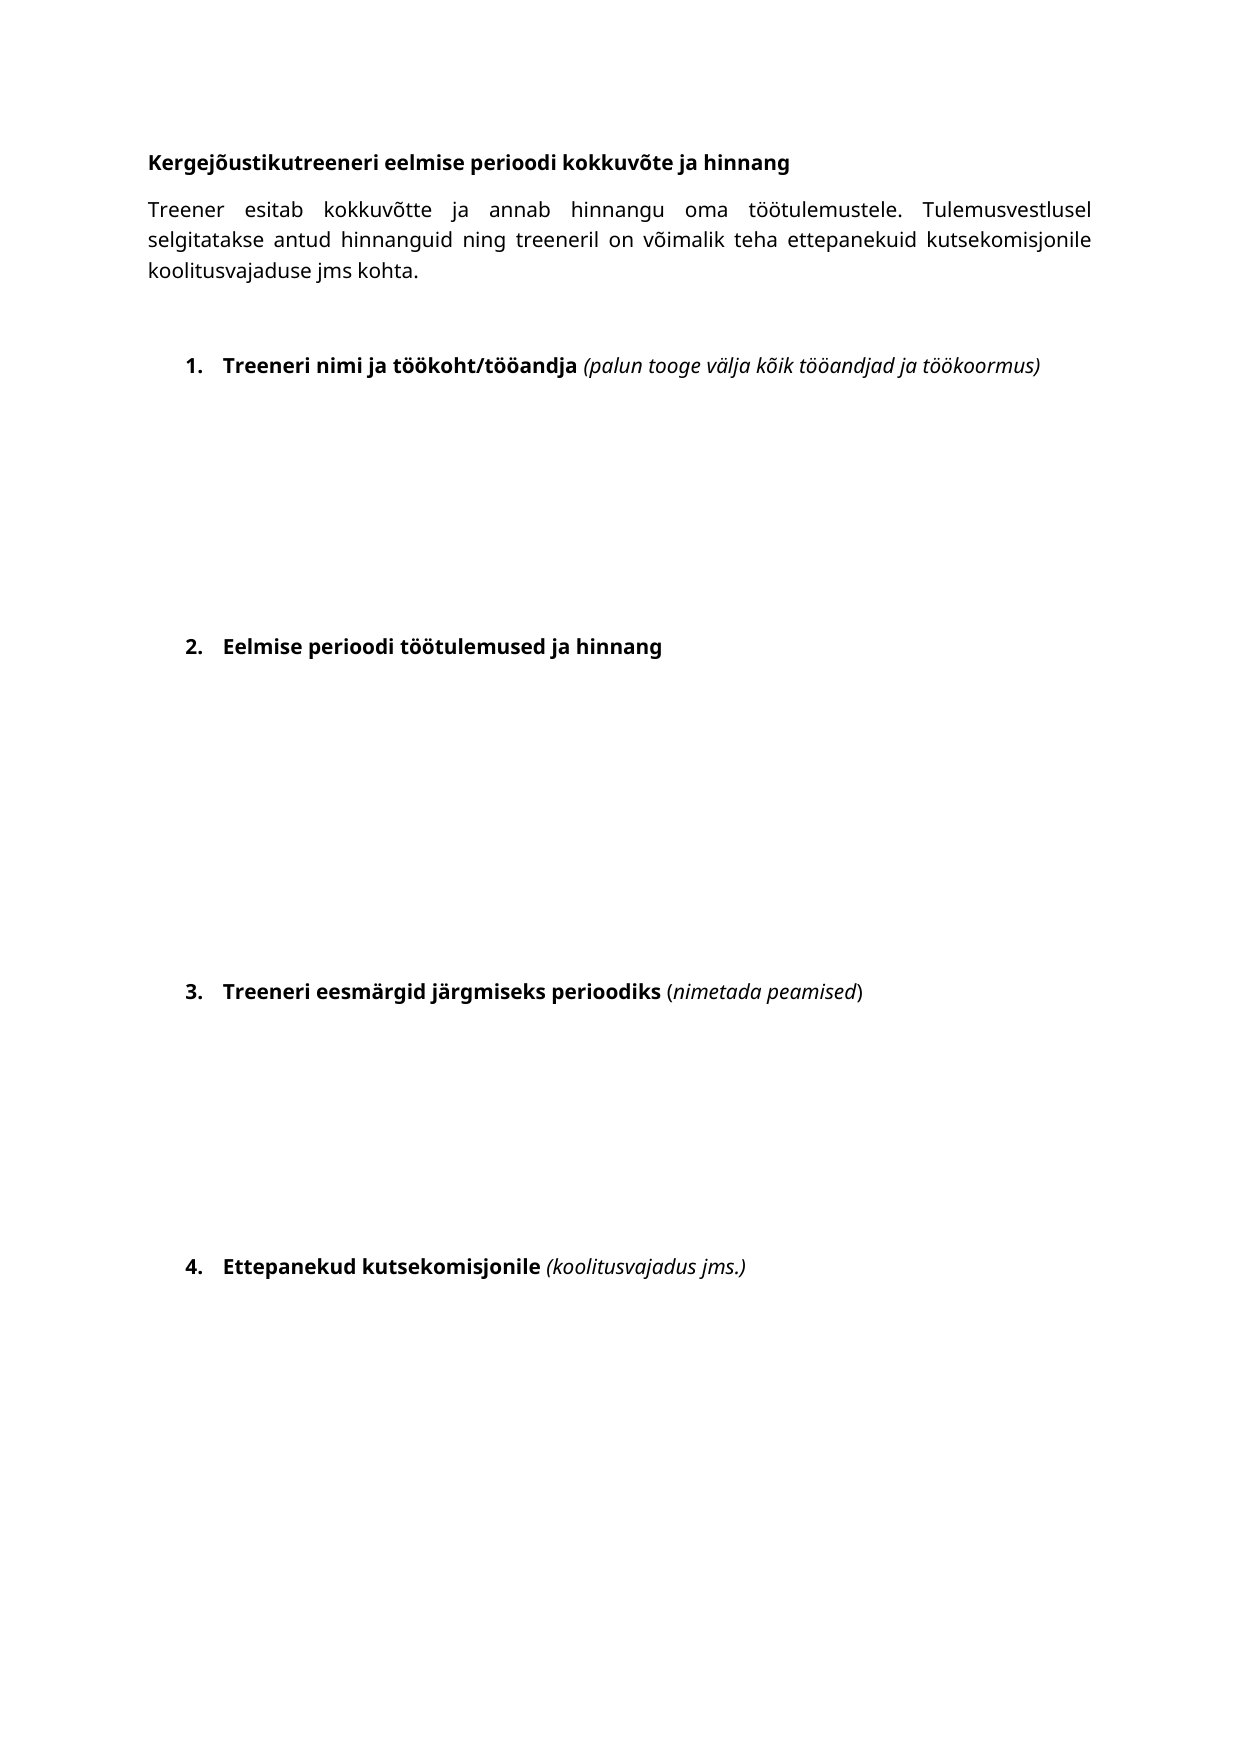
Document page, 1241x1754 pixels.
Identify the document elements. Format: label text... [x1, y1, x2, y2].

list Eelmise perioodi töötulemused ja hinnang [185, 632, 1093, 660]
list Treeneri eesmärgid järgmiseks perioodiks (nimetada peamised) [185, 977, 1093, 1005]
text Kergejõustikutreeneri eelmise perioodi kokkuvõte ja hinnang [148, 148, 1093, 176]
list Treeneri nimi ja töökoht/tööandja (palun tooge välja kõik tööandjad ja töökoormus) [185, 351, 1093, 379]
text Treener esitab kokkuvõtte ja annab hinnangu oma töötulemustele. Tulemusvestlusel selgitatakse antud hinnanguid ning treeneril on võimalik teha ettepanekuid kutsekomisjonile koolitusvajaduse jms kohta. [148, 195, 1093, 284]
list Ettepanekud kutsekomisjonile (koolitusvajadus jms.) [185, 1252, 1093, 1281]
